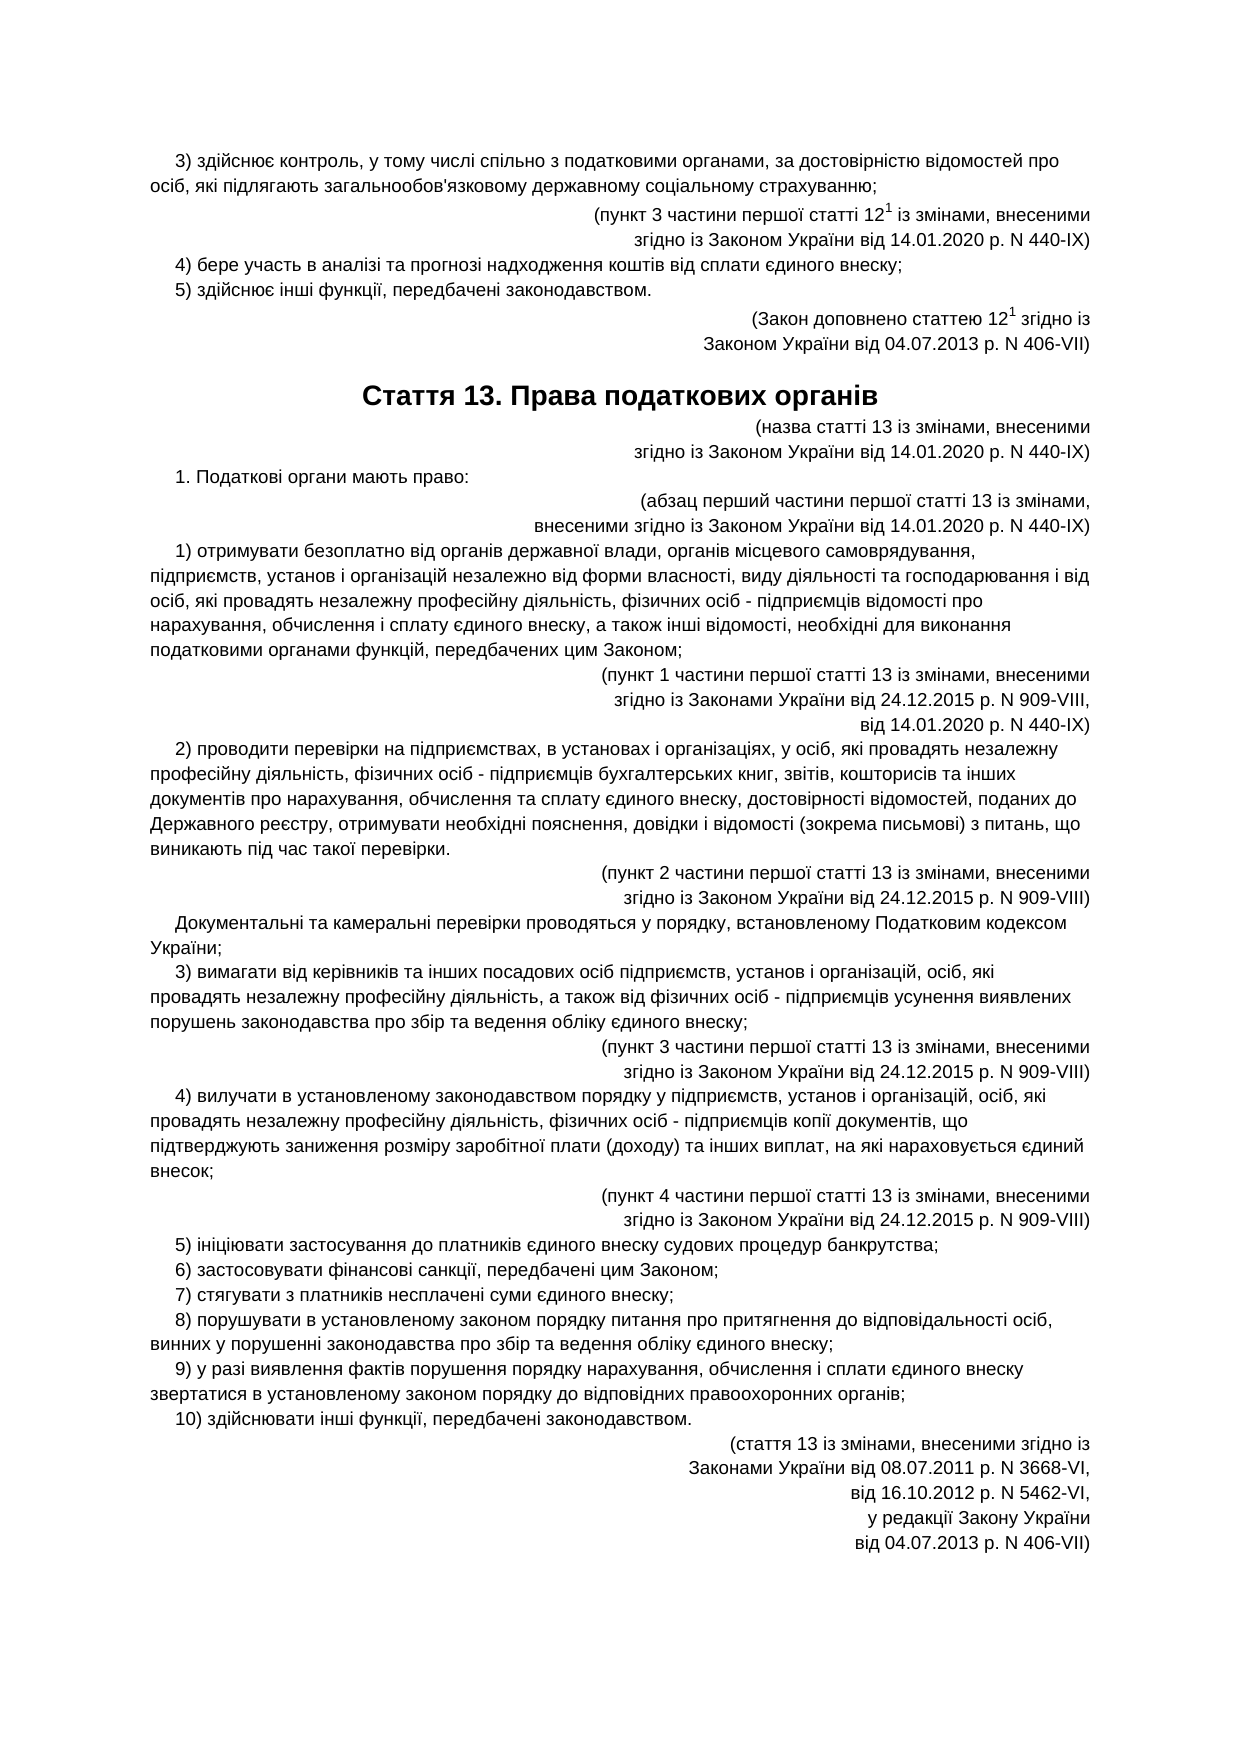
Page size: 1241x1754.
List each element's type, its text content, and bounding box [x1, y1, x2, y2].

text (пункт 2 частини першої статті 13 із змінами, внесеними згідно із Законом України від 24.12.2015 р. N 909-VIII) [150, 862, 1090, 908]
text 5) ініціювати застосування до платників єдиного внеску судових процедур банкрутства; [150, 1234, 1090, 1256]
text 9) у разі виявлення фактів порушення порядку нарахування, обчислення і сплати єдиного внеску звертатися в установленому законом порядку до відповідних правоохоронних органів; [150, 1358, 1090, 1404]
text 6) застосовувати фінансові санкції, передбачені цим Законом; [150, 1259, 1090, 1280]
text (абзац перший частини першої статті 13 із змінами, внесеними згідно із Законом України від 14.01.2020 р. N 440-IX) [150, 490, 1090, 537]
text 1) отримувати безоплатно від органів державної влади, органів місцевого самоврядування, підприємств, установ і організацій незалежно від форми власності, виду діяльності та господарювання і від осіб, які провадять незалежну професійну діяльність, фізичних осіб - підприємців відомості про нарахування, обчислення і сплату єдиного внеску, а також інші відомості, необхідні для виконання податковими органами функцій, передбачених цим Законом; [150, 540, 1090, 661]
text 3) вимагати від керівників та інших посадових осіб підприємств, установ і організацій, осіб, які провадять незалежну професійну діяльність, а також від фізичних осіб - підприємців усунення виявлених порушень законодавства про збір та ведення обліку єдиного внеску; [150, 961, 1090, 1032]
text 1. Податкові органи мають право: [150, 466, 1090, 487]
text (назва статті 13 із змінами, внесеними згідно із Законом України від 14.01.2020 р. N 440-IX) [150, 416, 1090, 462]
text 3) здійснює контроль, у тому числі спільно з податковими органами, за достовірністю відомостей про осіб, які підлягають загальнообов'язковому державному соціальному страхуванню; [150, 150, 1090, 196]
text 2) проводити перевірки на підприємствах, в установах і організаціях, у осіб, які провадять незалежну професійну діяльність, фізичних осіб - підприємців бухгалтерських книг, звітів, кошторисів та інших документів про нарахування, обчислення та сплату єдиного внеску, достовірності відомостей, поданих до Державного реєстру, отримувати необхідні пояснення, довідки і відомості (зокрема письмові) з питань, що виникають під час такої перевірки. [150, 738, 1090, 859]
text (пункт 3 частини першої статті 121 із змінами, внесеними згідно із Законом України від 14.01.2020 р. N 440-IX) [150, 199, 1090, 251]
text 10) здійснювати інші функції, передбачені законодавством. [150, 1408, 1090, 1429]
text (пункт 3 частини першої статті 13 із змінами, внесеними згідно із Законом України від 24.12.2015 р. N 909-VIII) [150, 1036, 1090, 1082]
text (пункт 1 частини першої статті 13 із змінами, внесеними згідно із Законами України від 24.12.2015 р. N 909-VIII, від 14.01.2020 р. N 440-IX) [150, 664, 1090, 735]
text (пункт 4 частини першої статті 13 із змінами, внесеними згідно із Законом України від 24.12.2015 р. N 909-VIII) [150, 1184, 1090, 1231]
text 5) здійснює інші функції, передбачені законодавством. [150, 279, 1090, 300]
subtitle Стаття 13. Права податкових органів [150, 379, 1090, 411]
text Документальні та камеральні перевірки проводяться у порядку, встановленому Податковим кодексом України; [150, 912, 1090, 958]
text (Закон доповнено статтею 121 згідно із Законом України від 04.07.2013 р. N 406-VII) [150, 303, 1090, 355]
text (стаття 13 із змінами, внесеними згідно із Законами України від 08.07.2011 р. N 3668-VI, від 16.10.2012 р. N 5462-VI, у редакції Закону України від 04.07.2013 р. N 406-VII) [150, 1432, 1090, 1553]
text 7) стягувати з платників несплачені суми єдиного внеску; [150, 1284, 1090, 1305]
text 4) вилучати в установленому законодавством порядку у підприємств, установ і організацій, осіб, які провадять незалежну професійну діяльність, фізичних осіб - підприємців копії документів, що підтверджують заниження розміру заробітної плати (доходу) та інших виплат, на які нараховується єдиний внесок; [150, 1085, 1090, 1181]
text 4) бере участь в аналізі та прогнозі надходження коштів від сплати єдиного внеску; [150, 254, 1090, 276]
text 8) порушувати в установленому законом порядку питання про притягнення до відповідальності осіб, винних у порушенні законодавства про збір та ведення обліку єдиного внеску; [150, 1308, 1090, 1355]
